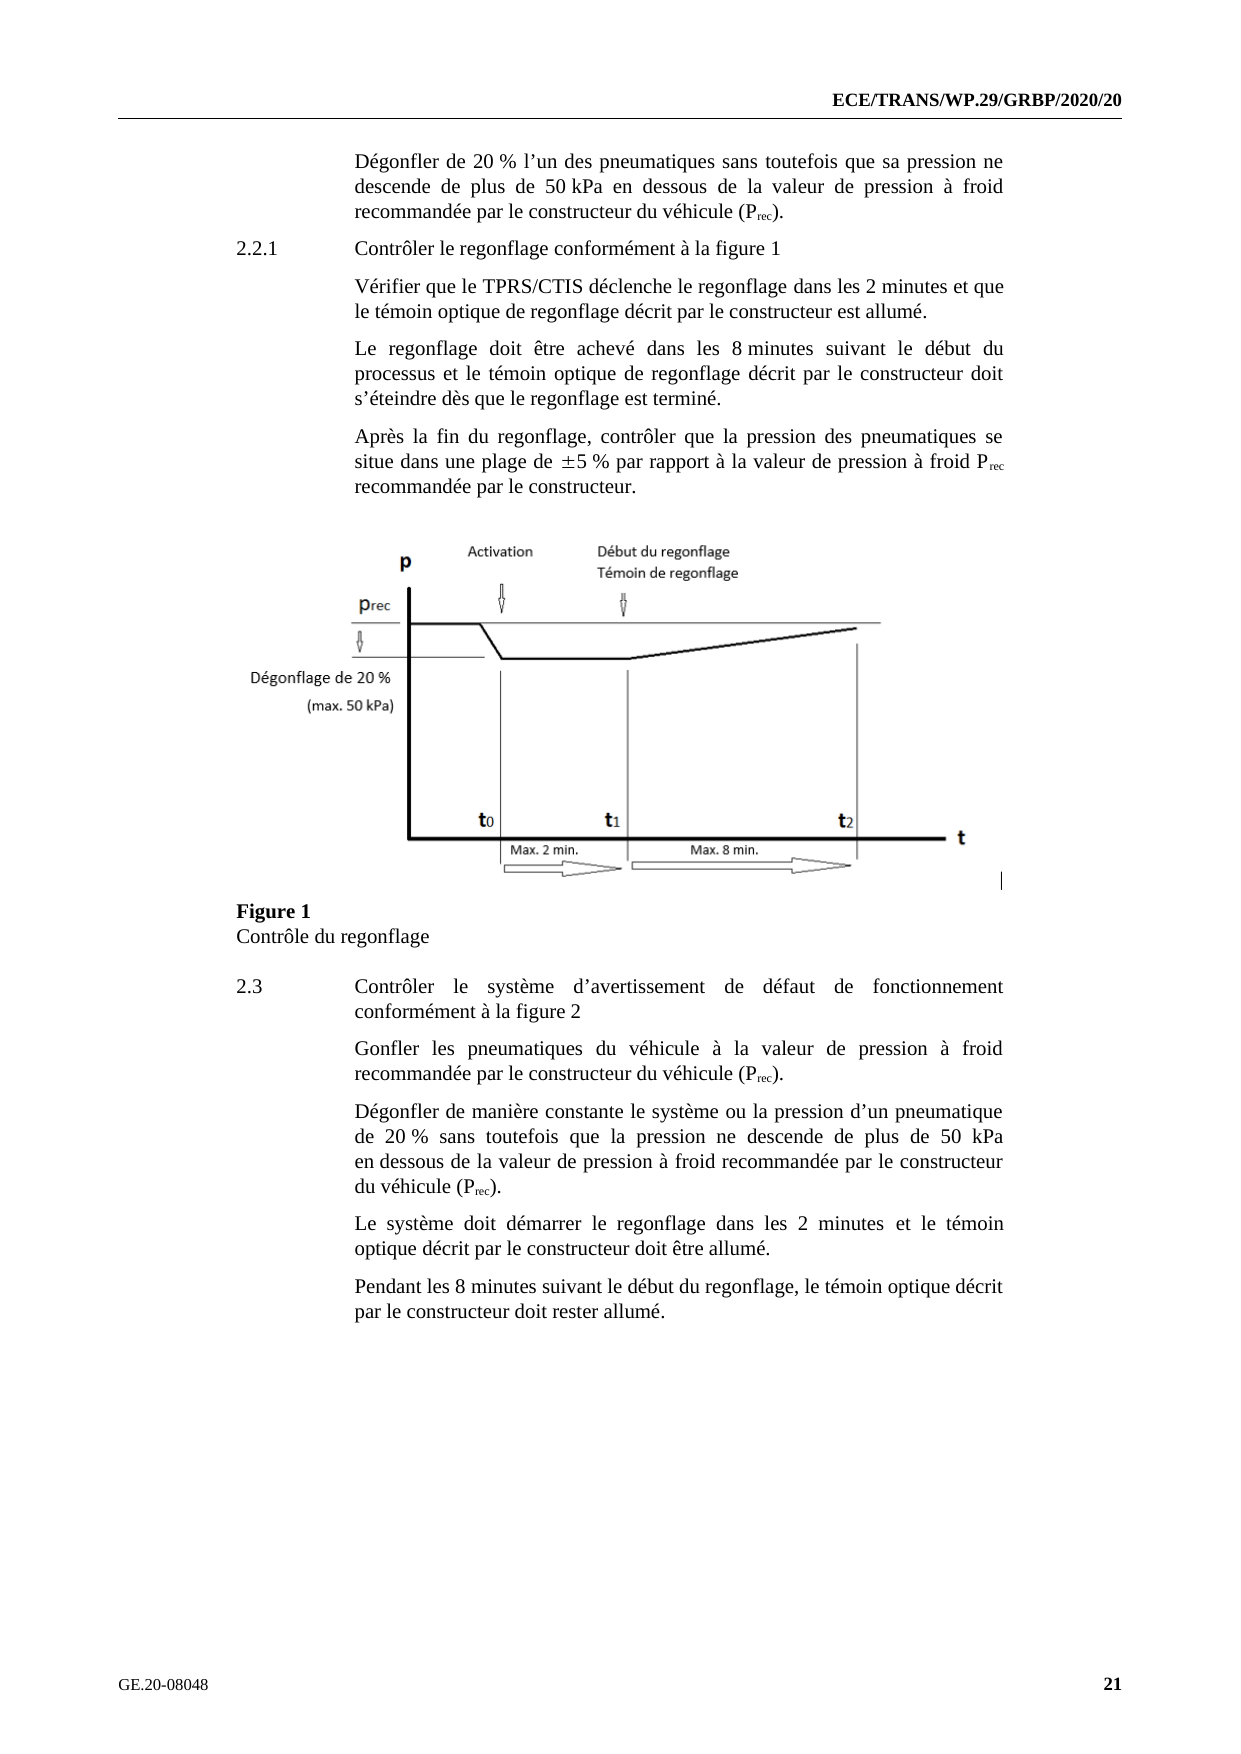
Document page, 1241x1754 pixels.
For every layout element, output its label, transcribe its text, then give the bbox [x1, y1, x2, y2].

text Figure 1 [236, 898, 1004, 923]
text Dégonfler de 20 % l’un des pneumatiques sans toutefois que sa pression ne descende de plus de 50 kPa en dessous de la valeur de pression à froid recommandée par le constructeur du véhicule (Prec). [354, 148, 1004, 223]
text Le regonflage doit être achevé dans les 8 minutes suivant le début du processus et le témoin optique de regonflage décrit par le constructeur doit s’éteindre dès que le regonflage est terminé. [354, 335, 1004, 410]
text Gonfler les pneumatiques du véhicule à la valeur de pression à froid recommandée par le constructeur du véhicule (Prec). [354, 1035, 1004, 1085]
text Le système doit démarrer le regonflage dans les 2 minutes et le témoin optique décrit par le constructeur doit être allumé. [354, 1210, 1004, 1260]
text Contrôle du regonflage [236, 923, 1004, 948]
text Dégonfler de manière constante le système ou la pression d’un pneumatique de 20 % sans toutefois que la pression ne descende de plus de 50 kPa en dessous de la valeur de pression à froid recommandée par le constructeur du véhicule (Prec). [354, 1098, 1004, 1198]
picture [236, 522, 1004, 898]
text 2.2.1 Contrôler le regonflage conformément à la figure 1 [236, 235, 1004, 260]
text Pendant les 8 minutes suivant le début du regonflage, le témoin optique décrit par le constructeur doit rester allumé. [354, 1273, 1004, 1323]
text 2.3 Contrôler le système d’avertissement de défaut de fonctionnement conformément à la figure 2 [236, 973, 1004, 1023]
text Vérifier que le TPRS/CTIS déclenche le regonflage dans les 2 minutes et que le témoin optique de regonflage décrit par le constructeur est allumé. [354, 273, 1004, 323]
text Après la fin du regonflage, contrôler que la pression des pneumatiques se situe dans une plage de 5 % par rapport à la valeur de pression à froid Prec recommandée par le constructeur. [354, 423, 1004, 498]
